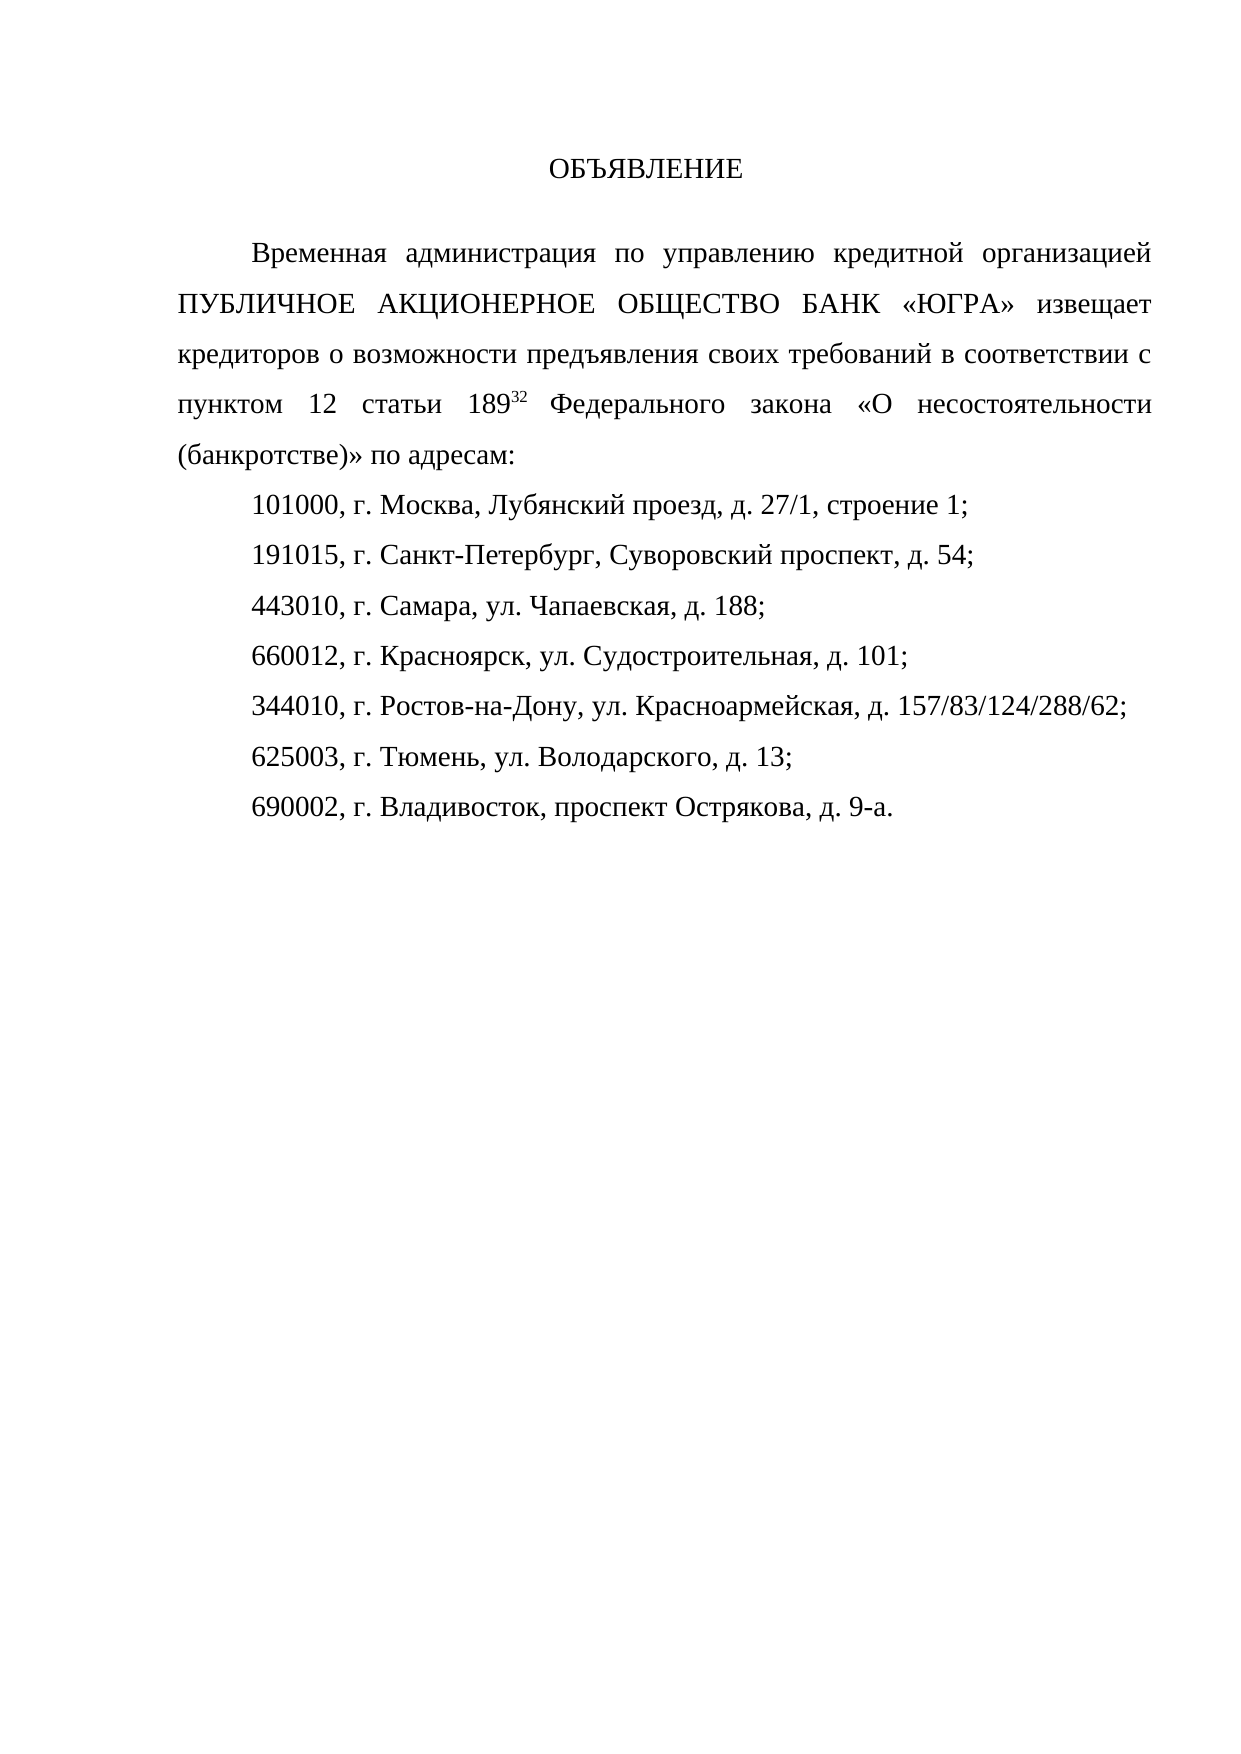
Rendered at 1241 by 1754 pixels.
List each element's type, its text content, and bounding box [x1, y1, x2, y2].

text ОБЪЯВЛЕНИЕ [102, 152, 1190, 185]
text 625003, г. Тюмень, ул. Володарского, д. 13; [177, 739, 1152, 772]
text 660012, г. Красноярск, ул. Судостроительная, д. 101; [177, 638, 1152, 672]
text 101000, г. Москва, Лубянский проезд, д. 27/1, строение 1; [177, 487, 1152, 521]
text 344010, г. Ростов-на-Дону, ул. Красноармейская, д. 157/83/124/288/62; [177, 688, 1152, 722]
text 443010, г. Самара, ул. Чапаевская, д. 188; [177, 588, 1152, 621]
text 690002, г. Владивосток, проспект Острякова, д. 9-а. [177, 789, 1152, 822]
text Временная администрация по управлению кредитной организацией ПУБЛИЧНОЕ АКЦИОНЕРНОЕ ОБЩЕСТВО БАНК «ЮГРА» извещает кредиторов о возможности предъявления своих требований в соответствии с пунктом 12 статьи 18932 Федерального закона «О несостоятельности (банкротстве)» по адресам: [177, 236, 1152, 470]
text 191015, г. Санкт-Петербург, Суворовский проспект, д. 54; [177, 537, 1152, 571]
